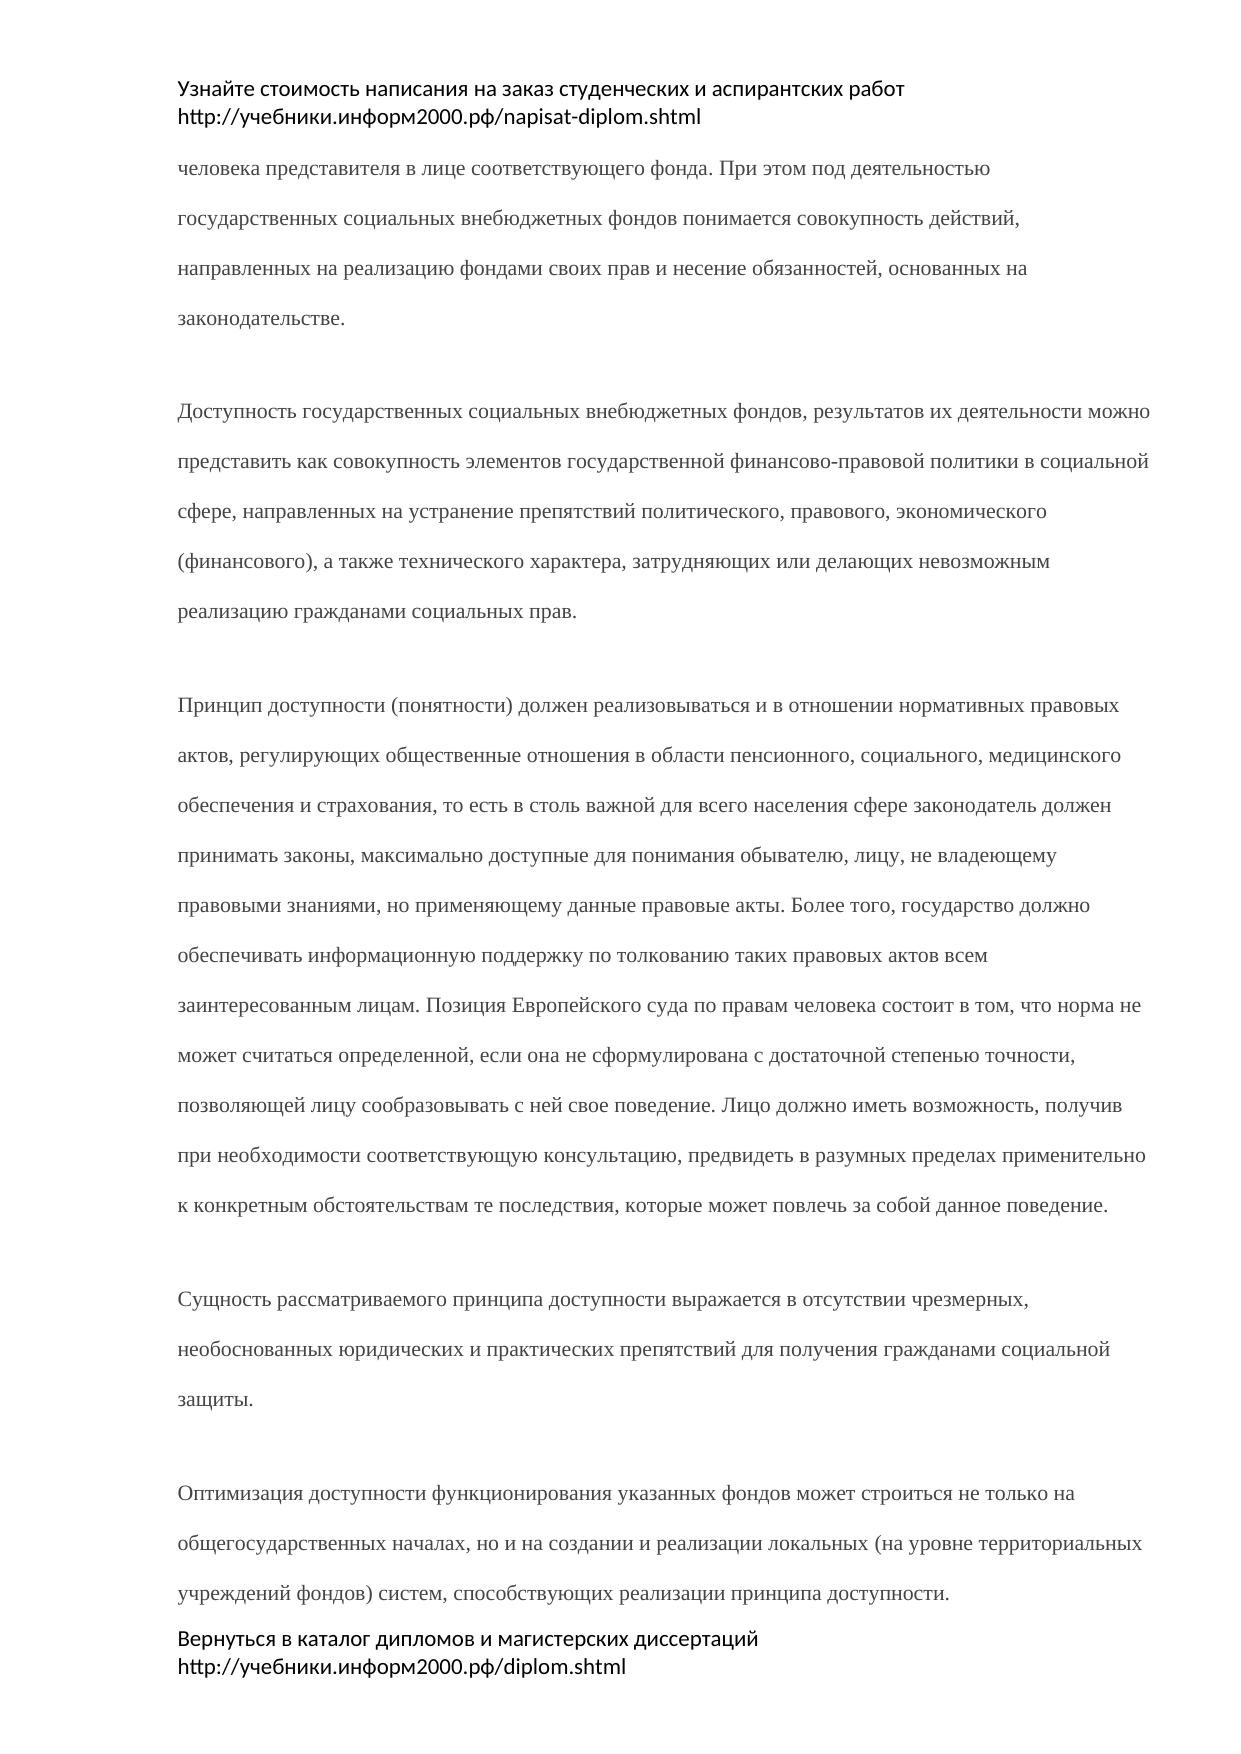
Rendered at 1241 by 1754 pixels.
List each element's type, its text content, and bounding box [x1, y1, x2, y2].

text Сущность рассматриваемого принципа доступности выражается в отсутствии чрезмерных, необоснованных юридических и практических препятствий для получения гражданами социальной защиты. [177, 1261, 1152, 1411]
text Доступность государственных социальных внебюджетных фондов, результатов их деятельности можно представить как совокупность элементов государственной финансово-правовой политики в социальной сфере, направленных на устранение препятствий политического, правового, экономического (финансового), а также технического характера, затрудняющих или делающих невозможным реализацию гражданами социальных прав. [177, 373, 1152, 623]
text Принцип доступности (понятности) должен реализовываться и в отношении нормативных правовых актов, регулирующих общественные отношения в области пенсионного, социального, медицинского обеспечения и страхования, то есть в столь важной для всего населения сфере законодатель должен принимать законы, максимально доступные для понимания обывателю, лицу, не владеющему правовыми знаниями, но применяющему данные правовые акты. Более того, государство должно обеспечивать информационную поддержку по толкованию таких правовых актов всем заинтересованным лицам. Позиция Европейского суда по правам человека состоит в том, что норма не может считаться определенной, если она не сформулирована с достаточной степенью точности, позволяющей лицу сообразовывать с ней свое поведение. Лицо должно иметь возможность, получив при необходимости соответствующую консультацию, предвидеть в разумных пределах применительно к конкретным обстоятельствам те последствия, которые может повлечь за собой данное поведение. [177, 667, 1152, 1217]
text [177, 130, 1152, 330]
text Оптимизация доступности функционирования указанных фондов может строиться не только на общегосударственных началах, но и на создании и реализации локальных (на уровне территориальных учреждений фондов) систем, способствующих реализации принципа доступности. [177, 1455, 1152, 1605]
